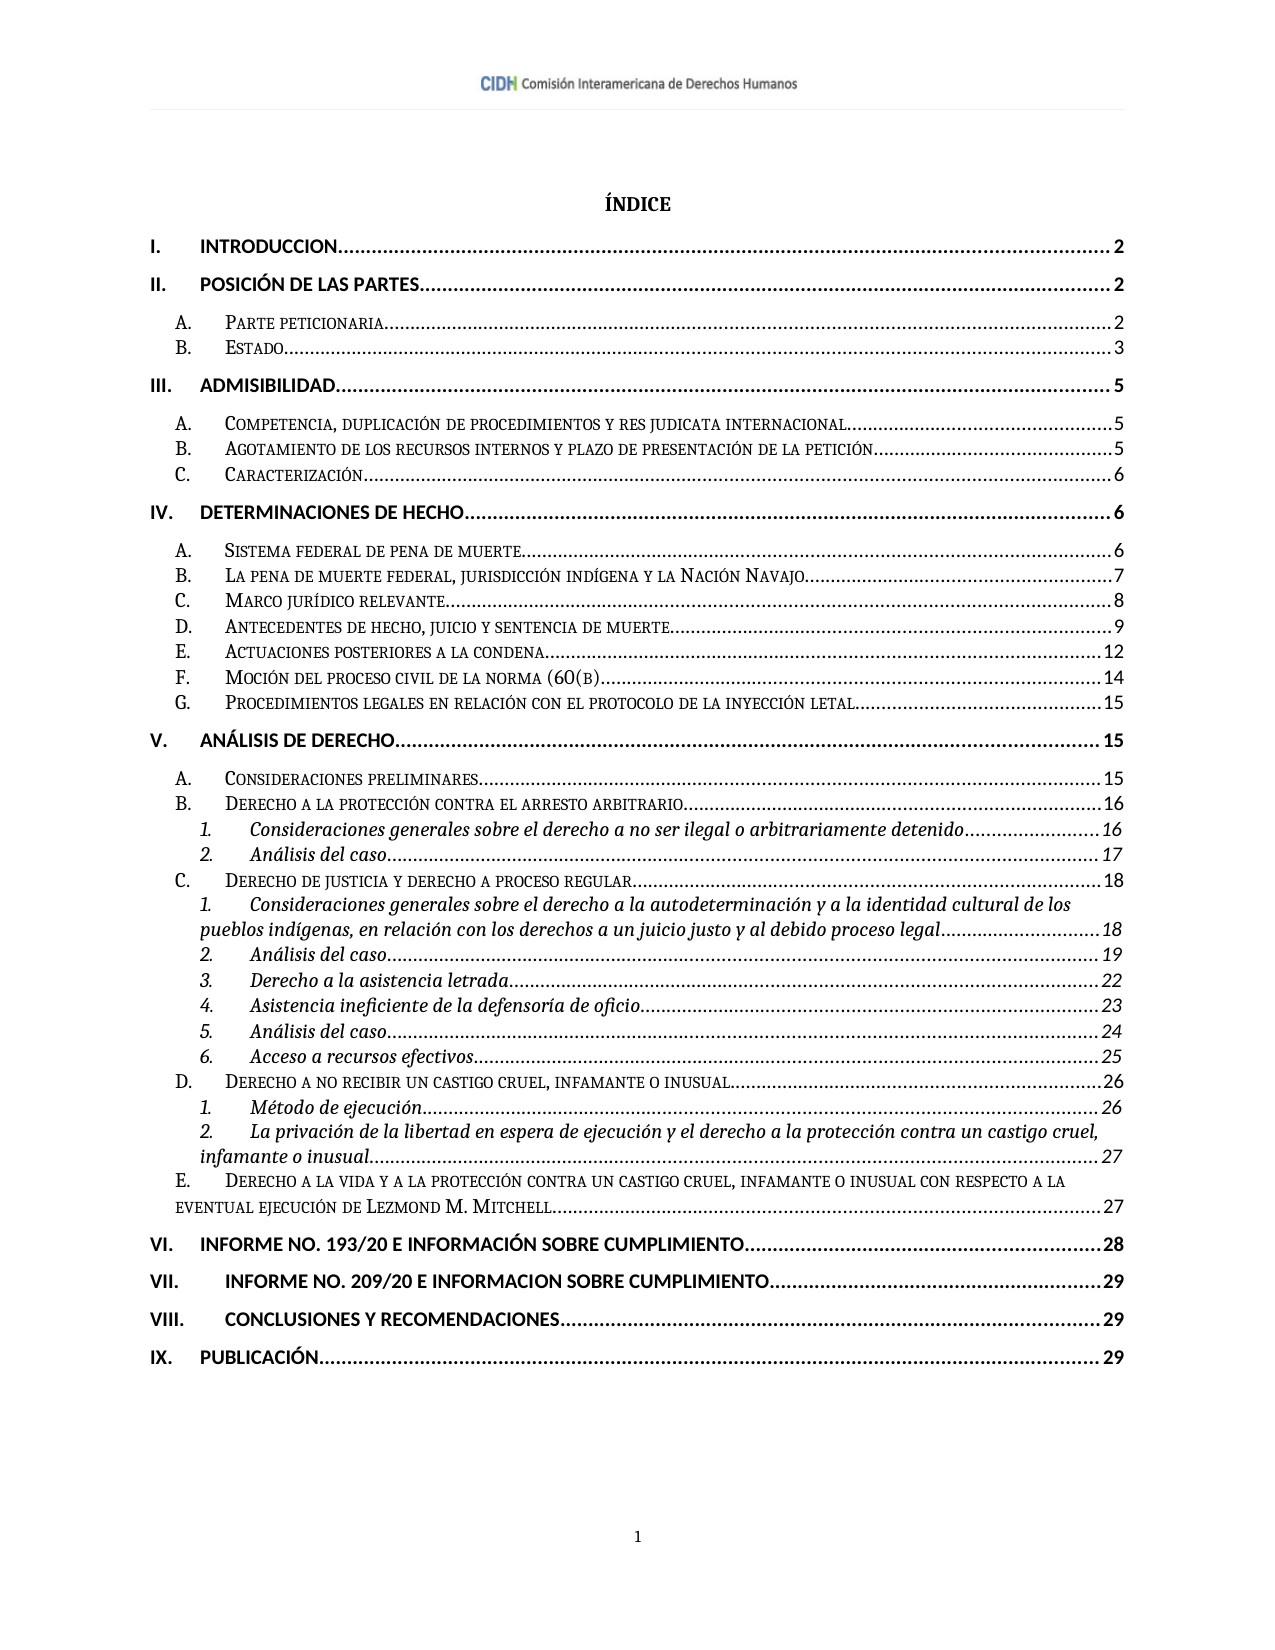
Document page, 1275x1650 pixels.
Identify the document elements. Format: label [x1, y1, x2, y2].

picture [475, 75, 800, 93]
